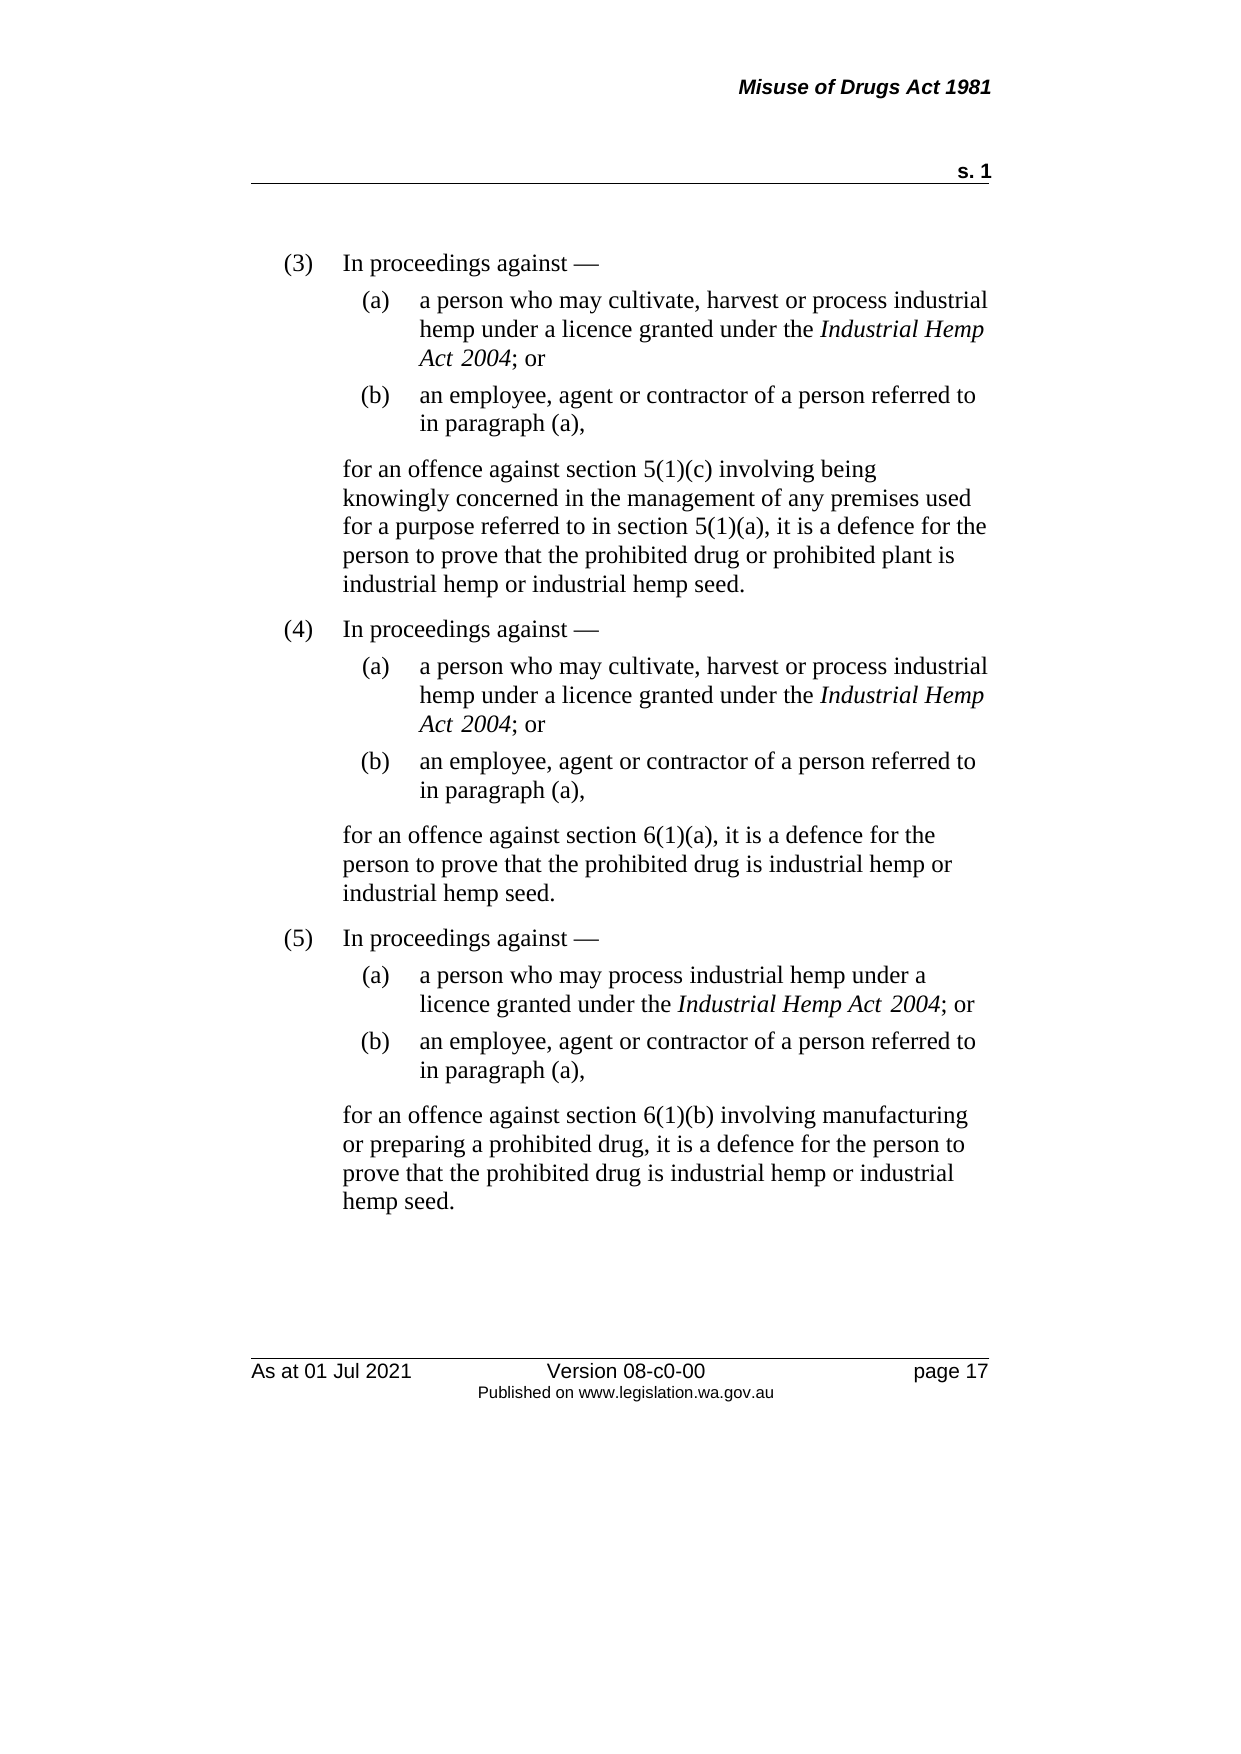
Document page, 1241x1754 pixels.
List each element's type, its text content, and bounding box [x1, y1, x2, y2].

text (a) a person who may process industrial hemp under a licence granted under the Industrial Hemp Act 2004; or [251, 960, 989, 1018]
text (b) an employee, agent or contractor of a person referred to in paragraph (a), [251, 1026, 989, 1083]
text for an offence against section 5(1)(c) involving being knowingly concerned in the management of any premises used for a purpose referred to in section 5(1)(a), it is a defence for the person to prove that the prohibited drug or prohibited plant is industrial hemp or industrial hemp seed. [251, 454, 989, 598]
text (a) a person who may cultivate, harvest or process industrial hemp under a licence granted under the Industrial Hemp Act 2004; or [251, 285, 989, 371]
text for an offence against section 6(1)(a), it is a defence for the person to prove that the prohibited drug is industrial hemp or industrial hemp seed. [251, 820, 989, 906]
text (a) a person who may cultivate, harvest or process industrial hemp under a licence granted under the Industrial Hemp Act 2004; or [251, 651, 989, 738]
text for an offence against section 6(1)(b) involving manufacturing or preparing a prohibited drug, it is a defence for the person to prove that the prohibited drug is industrial hemp or industrial hemp seed. [251, 1100, 989, 1215]
text (b) an employee, agent or contractor of a person referred to in paragraph (a), [251, 380, 989, 437]
text (4) In proceedings against — [251, 614, 989, 643]
text (5) In proceedings against — [251, 923, 989, 952]
text (b) an employee, agent or contractor of a person referred to in paragraph (a), [251, 746, 989, 803]
text (3) In proceedings against — [251, 248, 989, 277]
